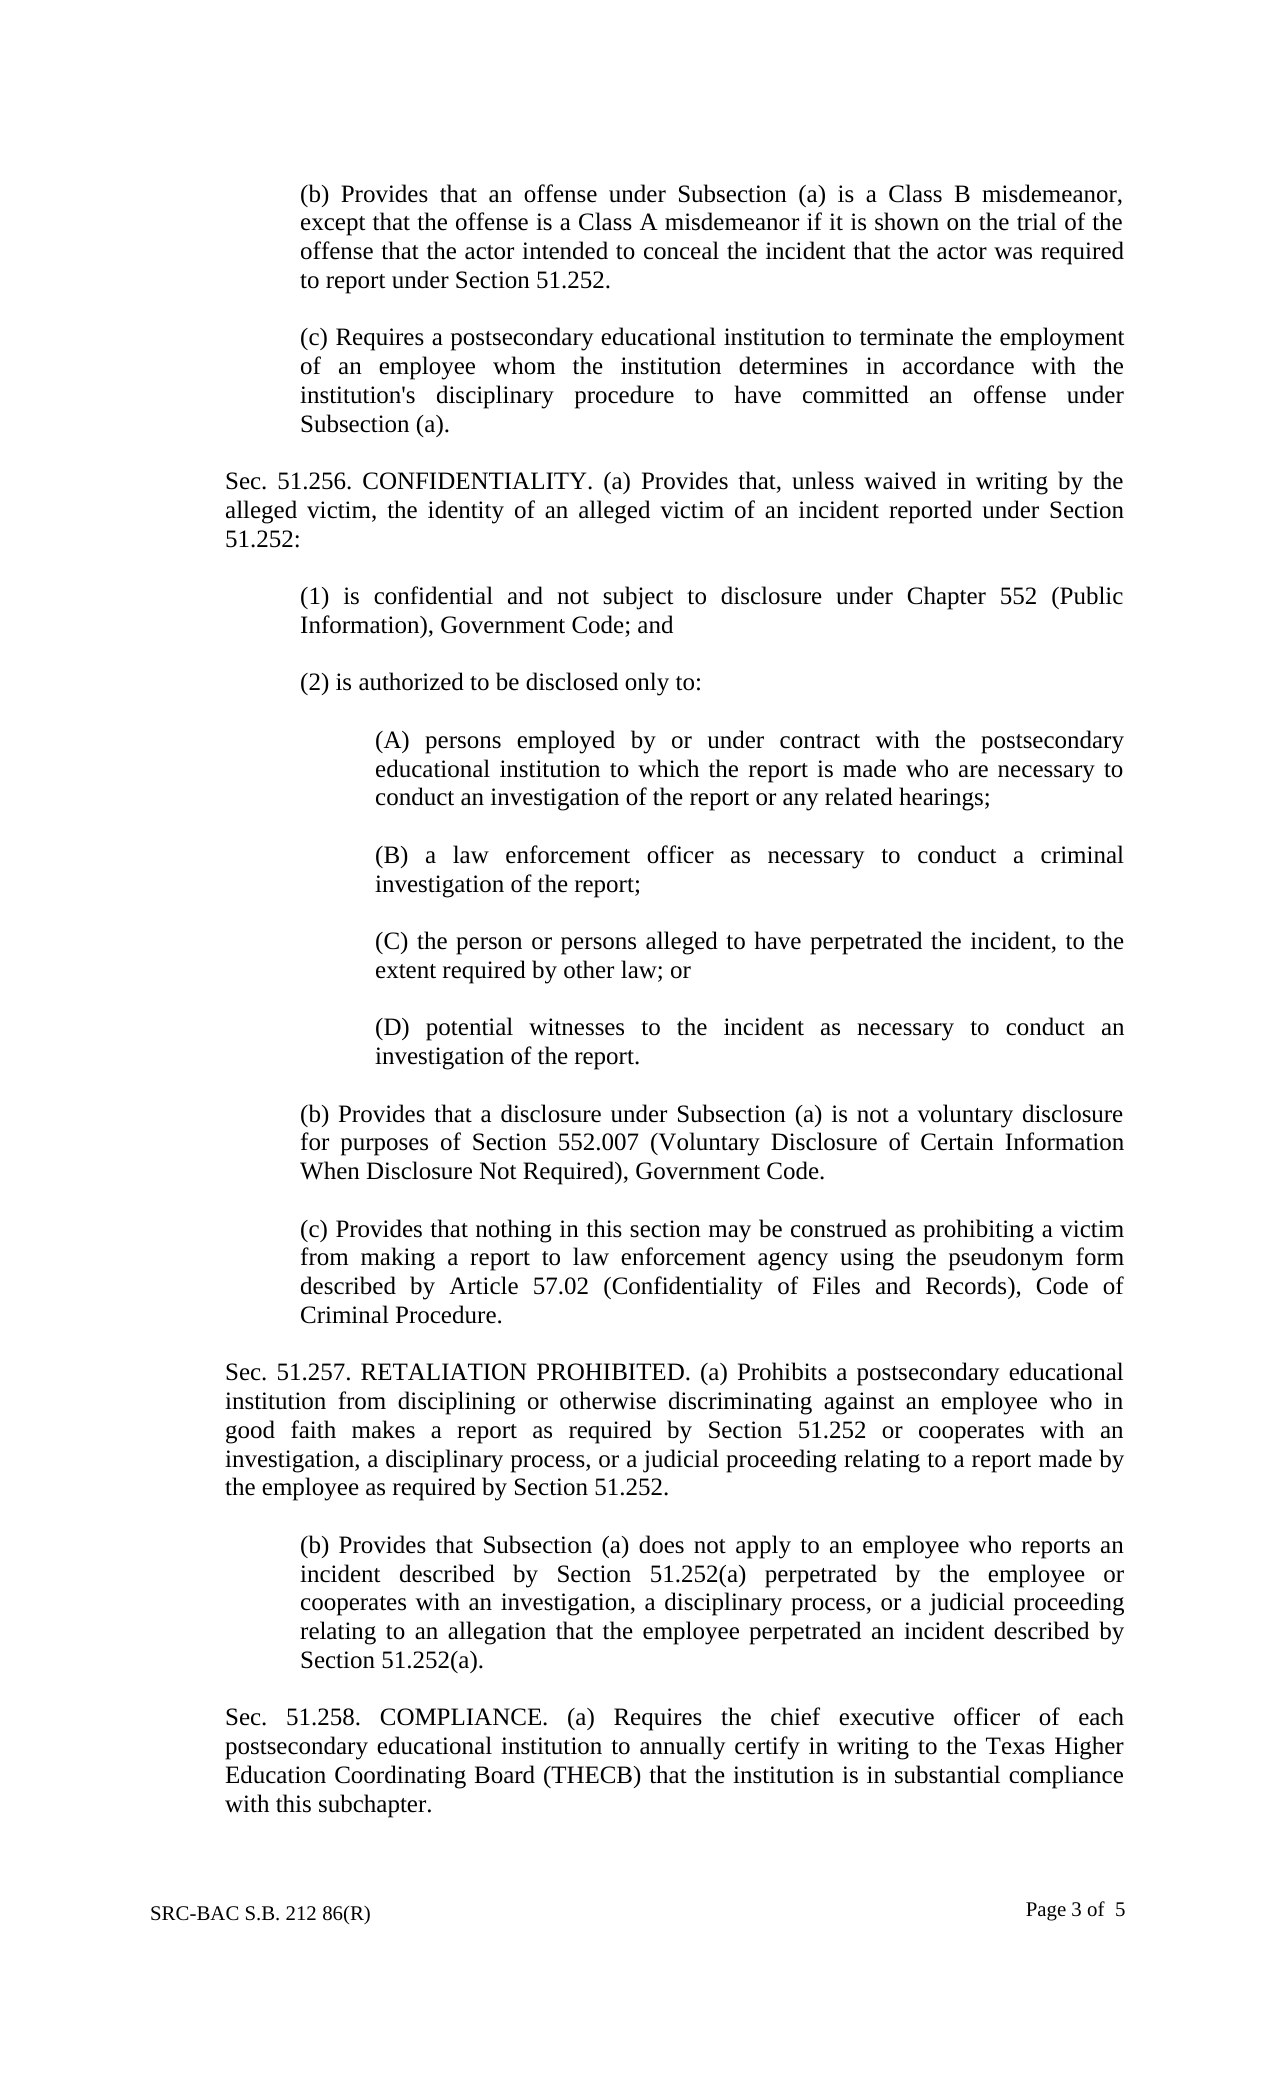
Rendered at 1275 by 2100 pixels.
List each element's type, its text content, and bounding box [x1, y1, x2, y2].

text (C) the person or persons alleged to have perpetrated the incident, to the extent required by other law; or [375, 926, 1125, 984]
text (2) is authorized to be disclosed only to: [300, 667, 1125, 696]
text (c) Requires a postsecondary educational institution to terminate the employment of an employee whom the institution determines in accordance with the institution's disciplinary procedure to have committed an offense under Subsection (a). [300, 322, 1125, 437]
text (c) Provides that nothing in this section may be construed as prohibiting a victim from making a report to law enforcement agency using the pseudonym form described by Article 57.02 (Confidentiality of Files and Records), Code of Criminal Procedure. [300, 1214, 1125, 1329]
text Sec. 51.258. COMPLIANCE. (a) Requires the chief executive officer of each postsecondary educational institution to annually certify in writing to the Texas Higher Education Coordinating Board (THECB) that the institution is in substantial compliance with this subchapter. [225, 1702, 1125, 1817]
text Sec. 51.257. RETALIATION PROHIBITED. (a) Prohibits a postsecondary educational institution from disciplining or otherwise discriminating against an employee who in good faith makes a report as required by Section 51.252 or cooperates with an investigation, a disciplinary process, or a judicial proceeding relating to a report made by the employee as required by Section 51.252. [225, 1357, 1125, 1501]
text (D) potential witnesses to the incident as necessary to conduct an investigation of the report. [375, 1012, 1125, 1070]
text Sec. 51.256. CONFIDENTIALITY. (a) Provides that, unless waived in writing by the alleged victim, the identity of an alleged victim of an incident reported under Section 51.252: [225, 466, 1125, 552]
text (B) a law enforcement officer as necessary to conduct a criminal investigation of the report; [375, 840, 1125, 897]
text (b) Provides that Subsection (a) does not apply to an employee who reports an incident described by Section 51.252(a) perpetrated by the employee or cooperates with an investigation, a disciplinary process, or a judicial proceeding relating to an allegation that the employee perpetrated an incident described by Section 51.252(a). [300, 1530, 1125, 1674]
text (b) Provides that an offense under Subsection (a) is a Class B misdemeanor, except that the offense is a Class A misdemeanor if it is shown on the trial of the offense that the actor intended to conceal the incident that the actor was required to report under Section 51.252. [300, 179, 1125, 294]
text (1) is confidential and not subject to disclosure under Chapter 552 (Public Information), Government Code; and [300, 581, 1125, 639]
text (b) Provides that a disclosure under Subsection (a) is not a voluntary disclosure for purposes of Section 552.007 (Voluntary Disclosure of Certain Information When Disclosure Not Required), Government Code. [300, 1099, 1125, 1185]
text (A) persons employed by or under contract with the postsecondary educational institution to which the report is made who are necessary to conduct an investigation of the report or any related hearings; [375, 725, 1125, 811]
